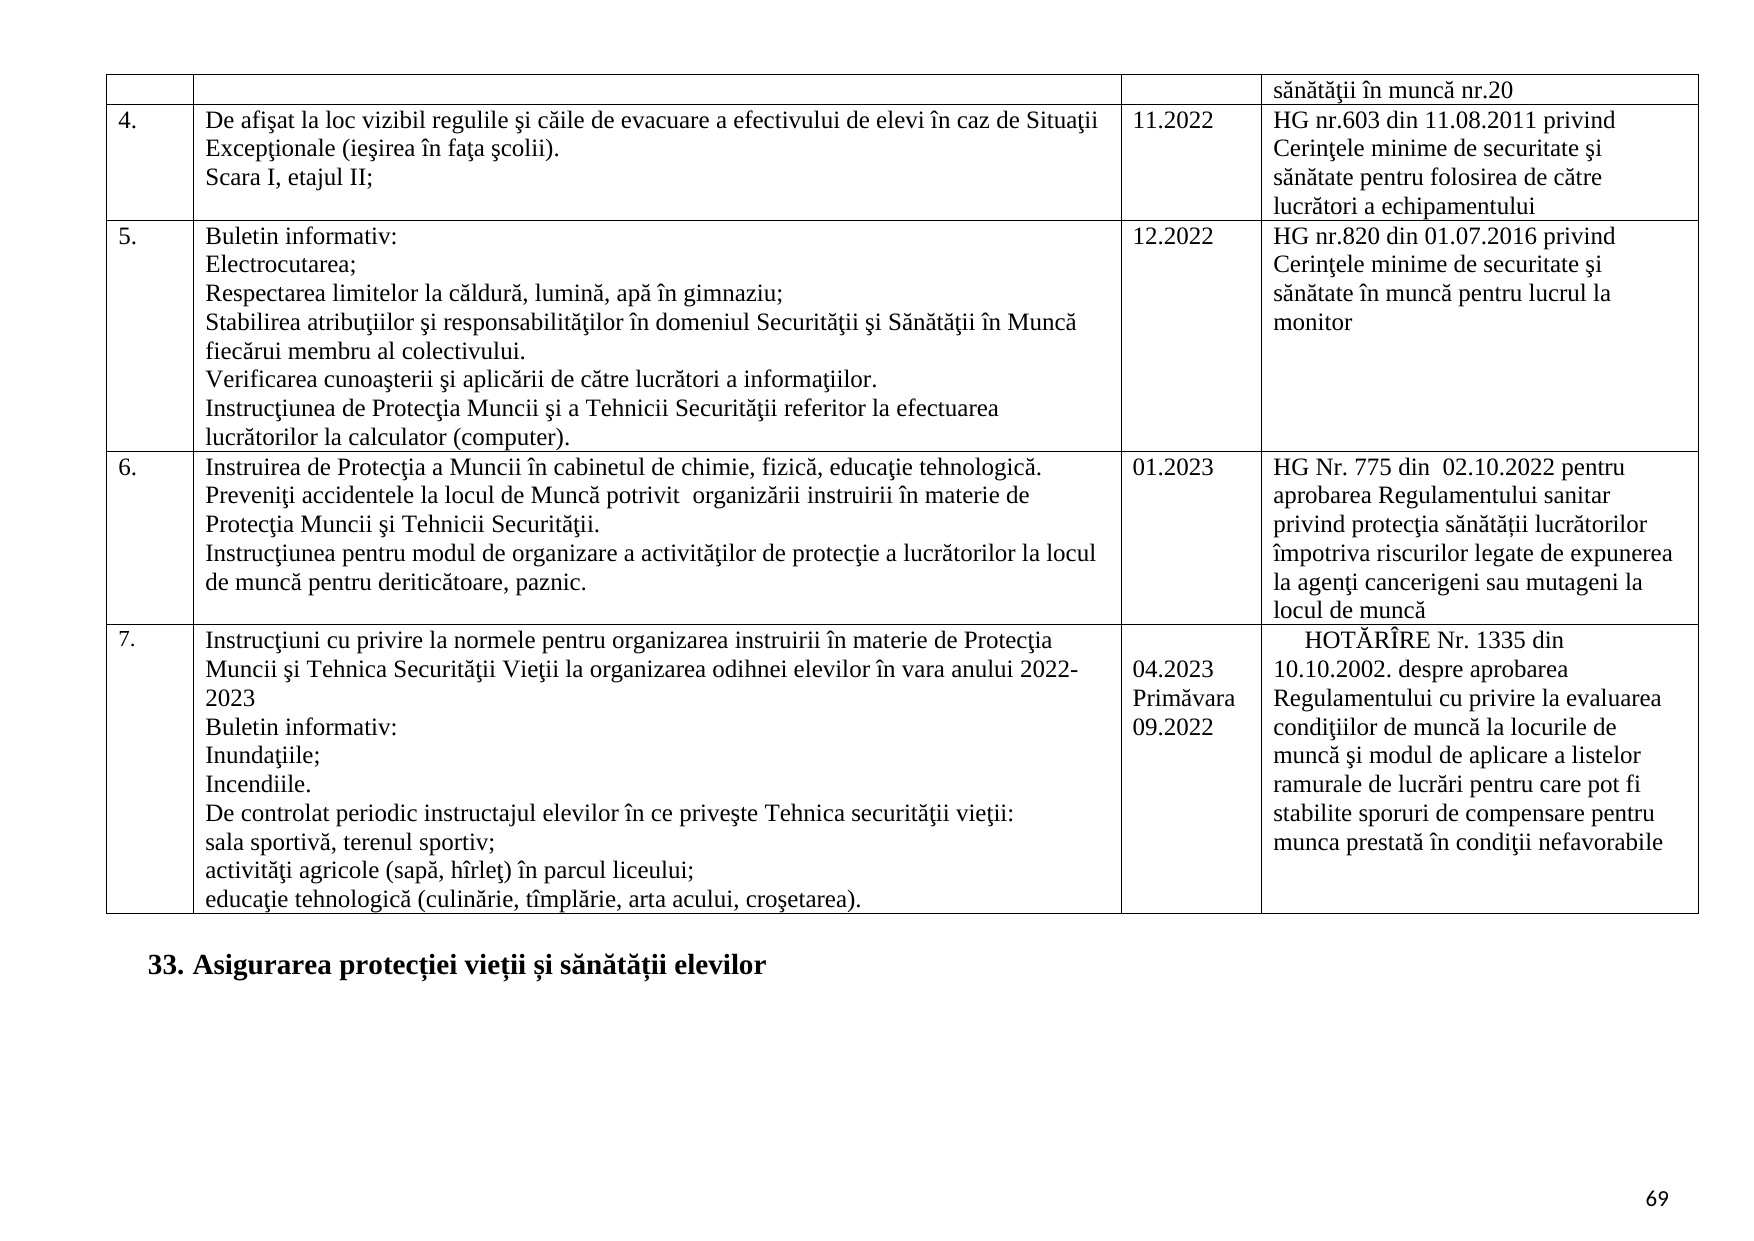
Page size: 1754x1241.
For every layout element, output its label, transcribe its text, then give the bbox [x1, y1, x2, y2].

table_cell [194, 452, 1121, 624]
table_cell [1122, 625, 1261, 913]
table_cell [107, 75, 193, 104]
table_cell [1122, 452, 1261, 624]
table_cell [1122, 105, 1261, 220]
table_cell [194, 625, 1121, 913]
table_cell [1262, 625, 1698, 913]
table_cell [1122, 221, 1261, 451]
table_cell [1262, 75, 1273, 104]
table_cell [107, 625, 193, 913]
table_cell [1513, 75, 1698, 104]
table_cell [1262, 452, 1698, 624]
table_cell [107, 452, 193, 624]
list Asigurarea protecției vieții și sănătății elevilor [148, 947, 1668, 981]
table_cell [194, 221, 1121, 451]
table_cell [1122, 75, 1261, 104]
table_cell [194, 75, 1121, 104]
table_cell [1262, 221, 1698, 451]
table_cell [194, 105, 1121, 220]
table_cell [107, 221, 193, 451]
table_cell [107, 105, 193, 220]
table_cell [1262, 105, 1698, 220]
